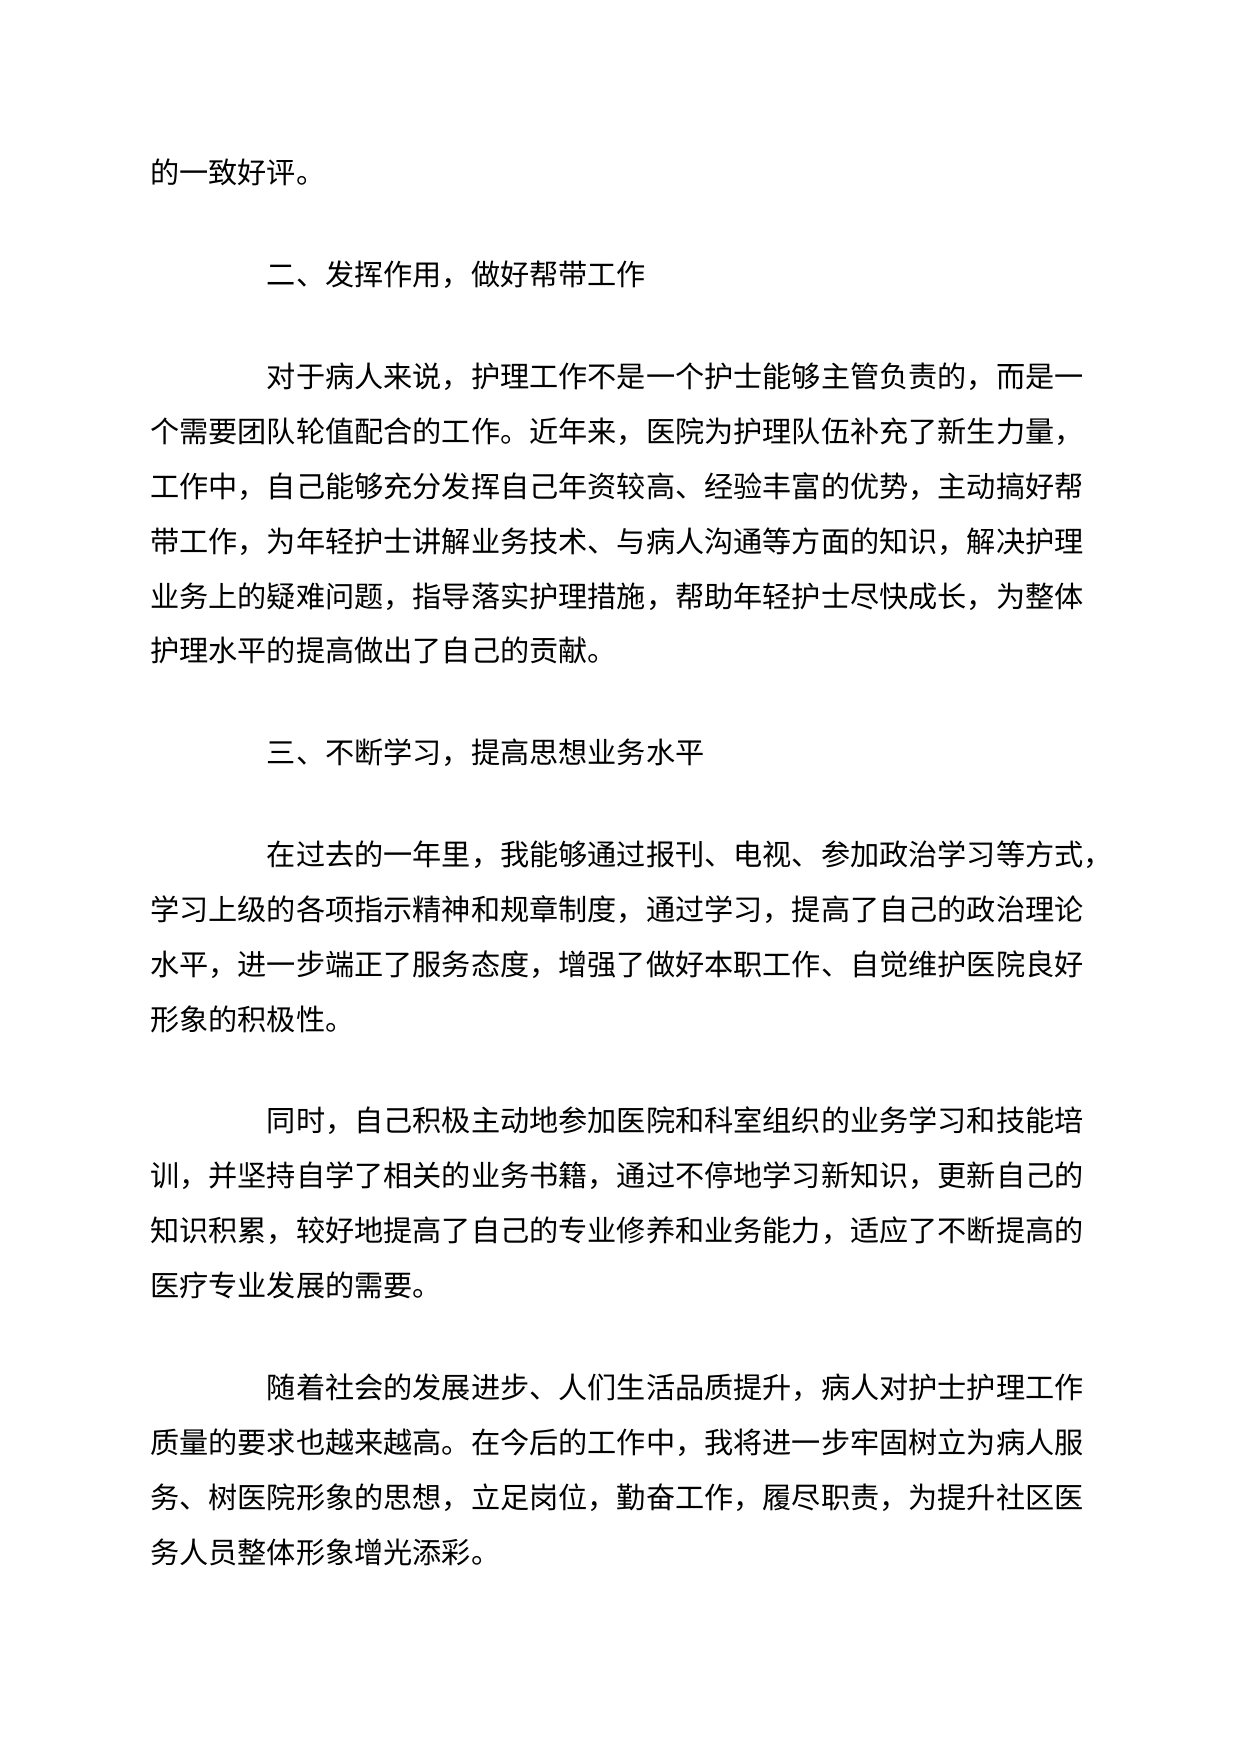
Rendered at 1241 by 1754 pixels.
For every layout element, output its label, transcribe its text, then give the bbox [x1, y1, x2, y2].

text 同时，自己积极主动地参加医院和科室组织的业务学习和技能培训，并坚持自学了相关的业务书籍，通过不停地学习新知识，更新自己的知识积累，较好地提高了自己的专业修养和业务能力，适应了不断提高的医疗专业发展的需要。 [150, 1098, 1090, 1305]
text 对于病人来说，护理工作不是一个护士能够主管负责的，而是一个需要团队轮值配合的工作。近年来，医院为护理队伍补充了新生力量，工作中，自己能够充分发挥自己年资较高、经验丰富的优势，主动搞好帮带工作，为年轻护士讲解业务技术、与病人沟通等方面的知识，解决护理业务上的疑难问题，指导落实护理措施，帮助年轻护士尽快成长，为整体护理水平的提高做出了自己的贡献。 [150, 353, 1090, 670]
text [150, 150, 1090, 192]
text 三、不断学习，提高思想业务水平 [150, 730, 1090, 772]
text 二、发挥作用，做好帮带工作 [150, 252, 1090, 294]
text 随着社会的发展进步、人们生活品质提升，病人对护士护理工作质量的要求也越来越高。在今后的工作中，我将进一步牢固树立为病人服务、树医院形象的思想，立足岗位，勤奋工作，履尽职责，为提升社区医务人员整体形象增光添彩。 [150, 1364, 1090, 1571]
text 在过去的一年里，我能够通过报刊、电视、参加政治学习等方式，学习上级的各项指示精神和规章制度，通过学习，提高了自己的政治理论水平，进一步端正了服务态度，增强了做好本职工作、自觉维护医院良好形象的积极性。 [150, 832, 1090, 1038]
